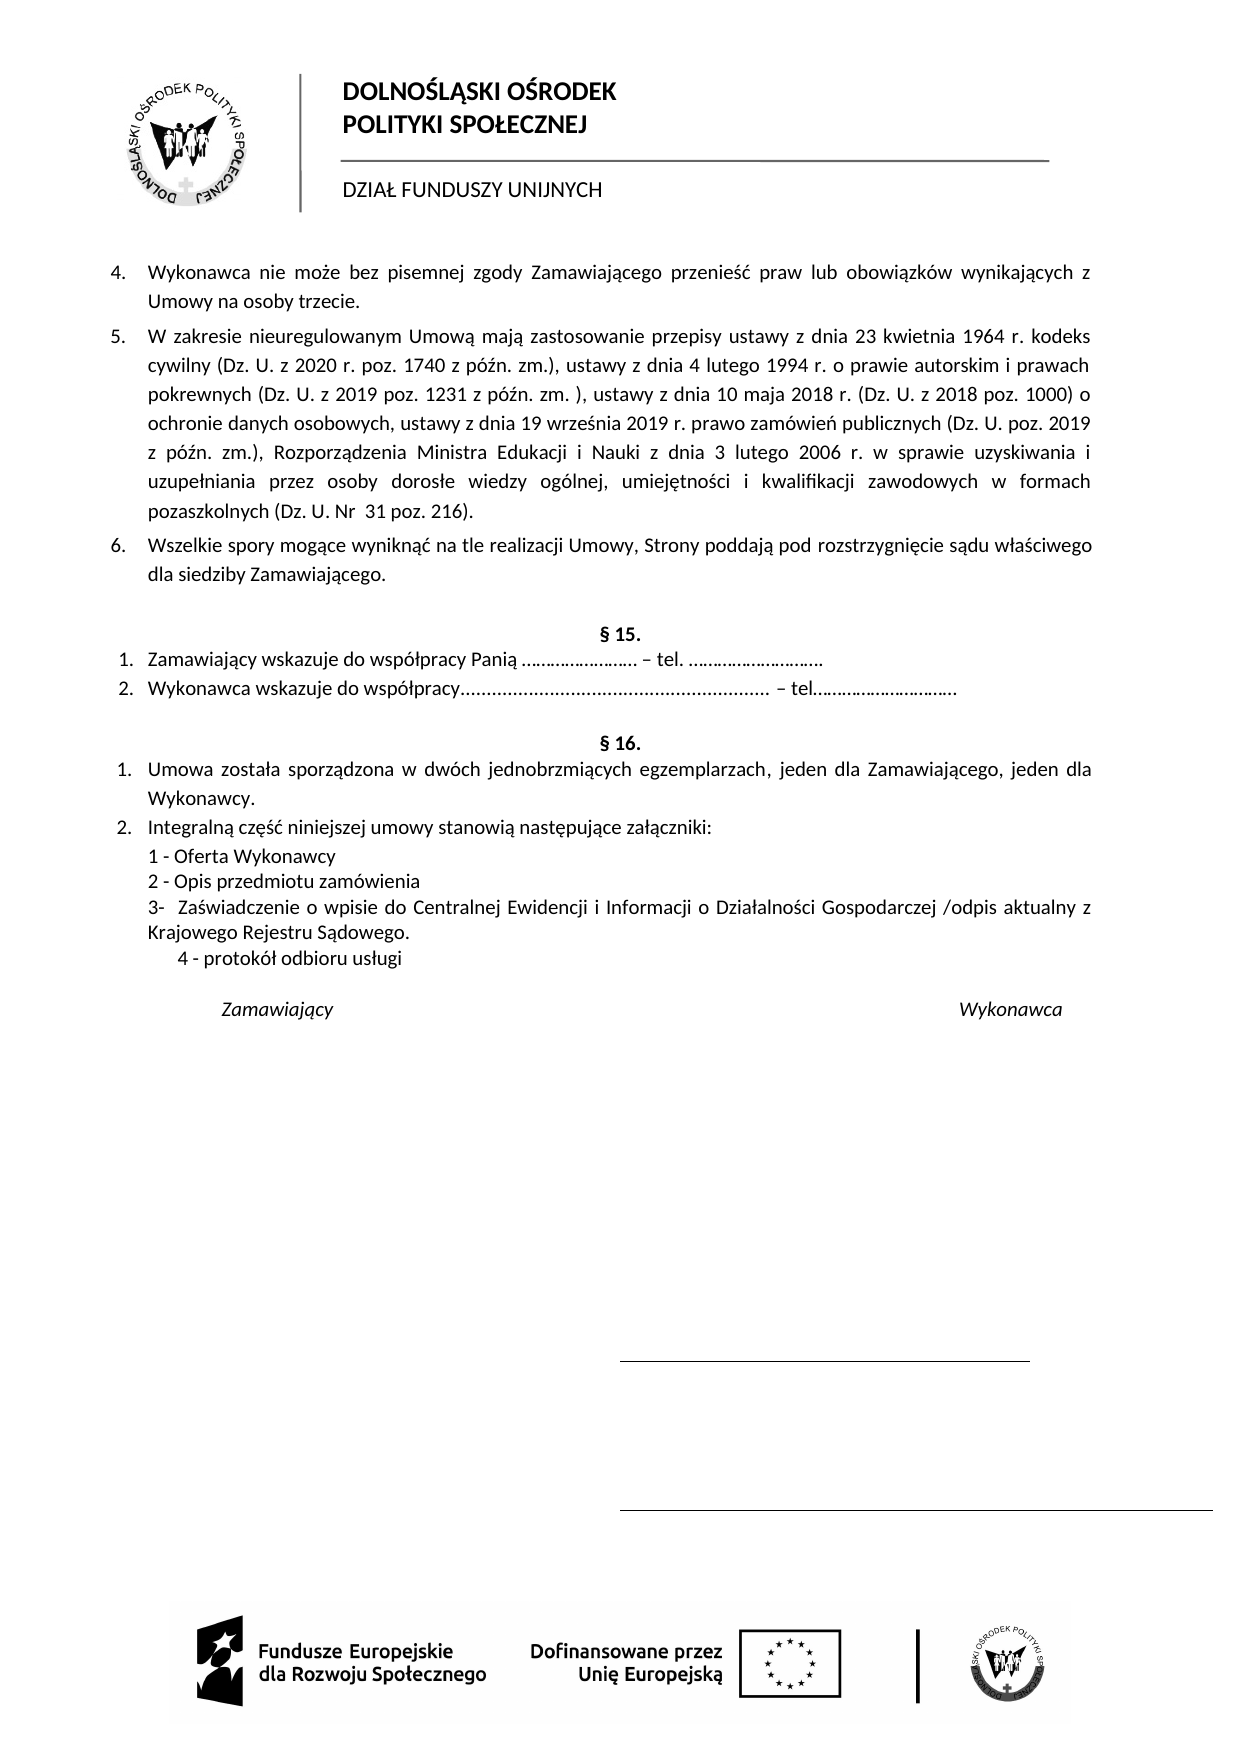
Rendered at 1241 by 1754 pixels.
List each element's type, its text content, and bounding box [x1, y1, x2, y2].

list Zamawiający wskazuje do współpracy Panią …………………… – tel. ………………………. [118, 646, 1093, 672]
text 4 - protokół odbioru usługi [148, 945, 1093, 970]
text § 16. [148, 730, 1093, 756]
text 3- Zaświadczenie o wpisie do Centralnej Ewidencji i Informacji o Działalności Gospodarczej /odpis aktualny z Krajowego Rejestru Sądowego. [148, 894, 1093, 945]
text § 15. [148, 621, 1093, 646]
picture [87, 62, 284, 225]
picture [168, 1601, 1072, 1724]
list Integralną część niniejszej umowy stanowią następujące załączniki: [116, 814, 1093, 839]
text 2 - Opis przedmiotu zamówienia [148, 869, 1093, 894]
list W zakresie nieuregulowanym Umową mają zastosowanie przepisy ustawy z dnia 23 kwietnia 1964 r. kodeks cywilny (Dz. U. z 2020 r. poz. 1740 z późn. zm.), ustawy z dnia 4 lutego 1994 r. o prawie autorskim i prawach pokrewnych (Dz. U. z 2019 poz. 1231 z późn. zm. ), ustawy z dnia 10 maja 2018 r. (Dz. U. z 2018 poz. 1000) o ochronie danych osobowych, ustawy z dnia 19 września 2019 r. prawo zamówień publicznych (Dz. U. poz. 2019 z późn. zm.), Rozporządzenia Ministra Edukacji i Nauki z dnia 3 lutego 2006 r. w sprawie uzyskiwania i uzupełniania przez osoby dorosłe wiedzy ogólnej, umiejętności i kwalifikacji zawodowych w formach pozaszkolnych (Dz. U. Nr 31 poz. 216). [110, 323, 1093, 523]
list Umowa została sporządzona w dwóch jednobrzmiących egzemplarzach, jeden dla Zamawiającego, jeden dla Wykonawcy. [116, 756, 1093, 810]
list Wykonawca wskazuje do współpracy........................................................... – tel………………………… [118, 675, 1093, 701]
text 1 - Oferta Wykonawcy [148, 843, 1093, 869]
text Zamawiający Wykonawca [148, 996, 1093, 1021]
list Wszelkie spory mogące wyniknąć na tle realizacji Umowy, Strony poddają pod rozstrzygnięcie sądu właściwego dla siedziby Zamawiającego. [110, 532, 1093, 587]
list Wykonawca nie może bez pisemnej zgody Zamawiającego przenieść praw lub obowiązków wynikających z Umowy na osoby trzecie. [110, 259, 1093, 314]
